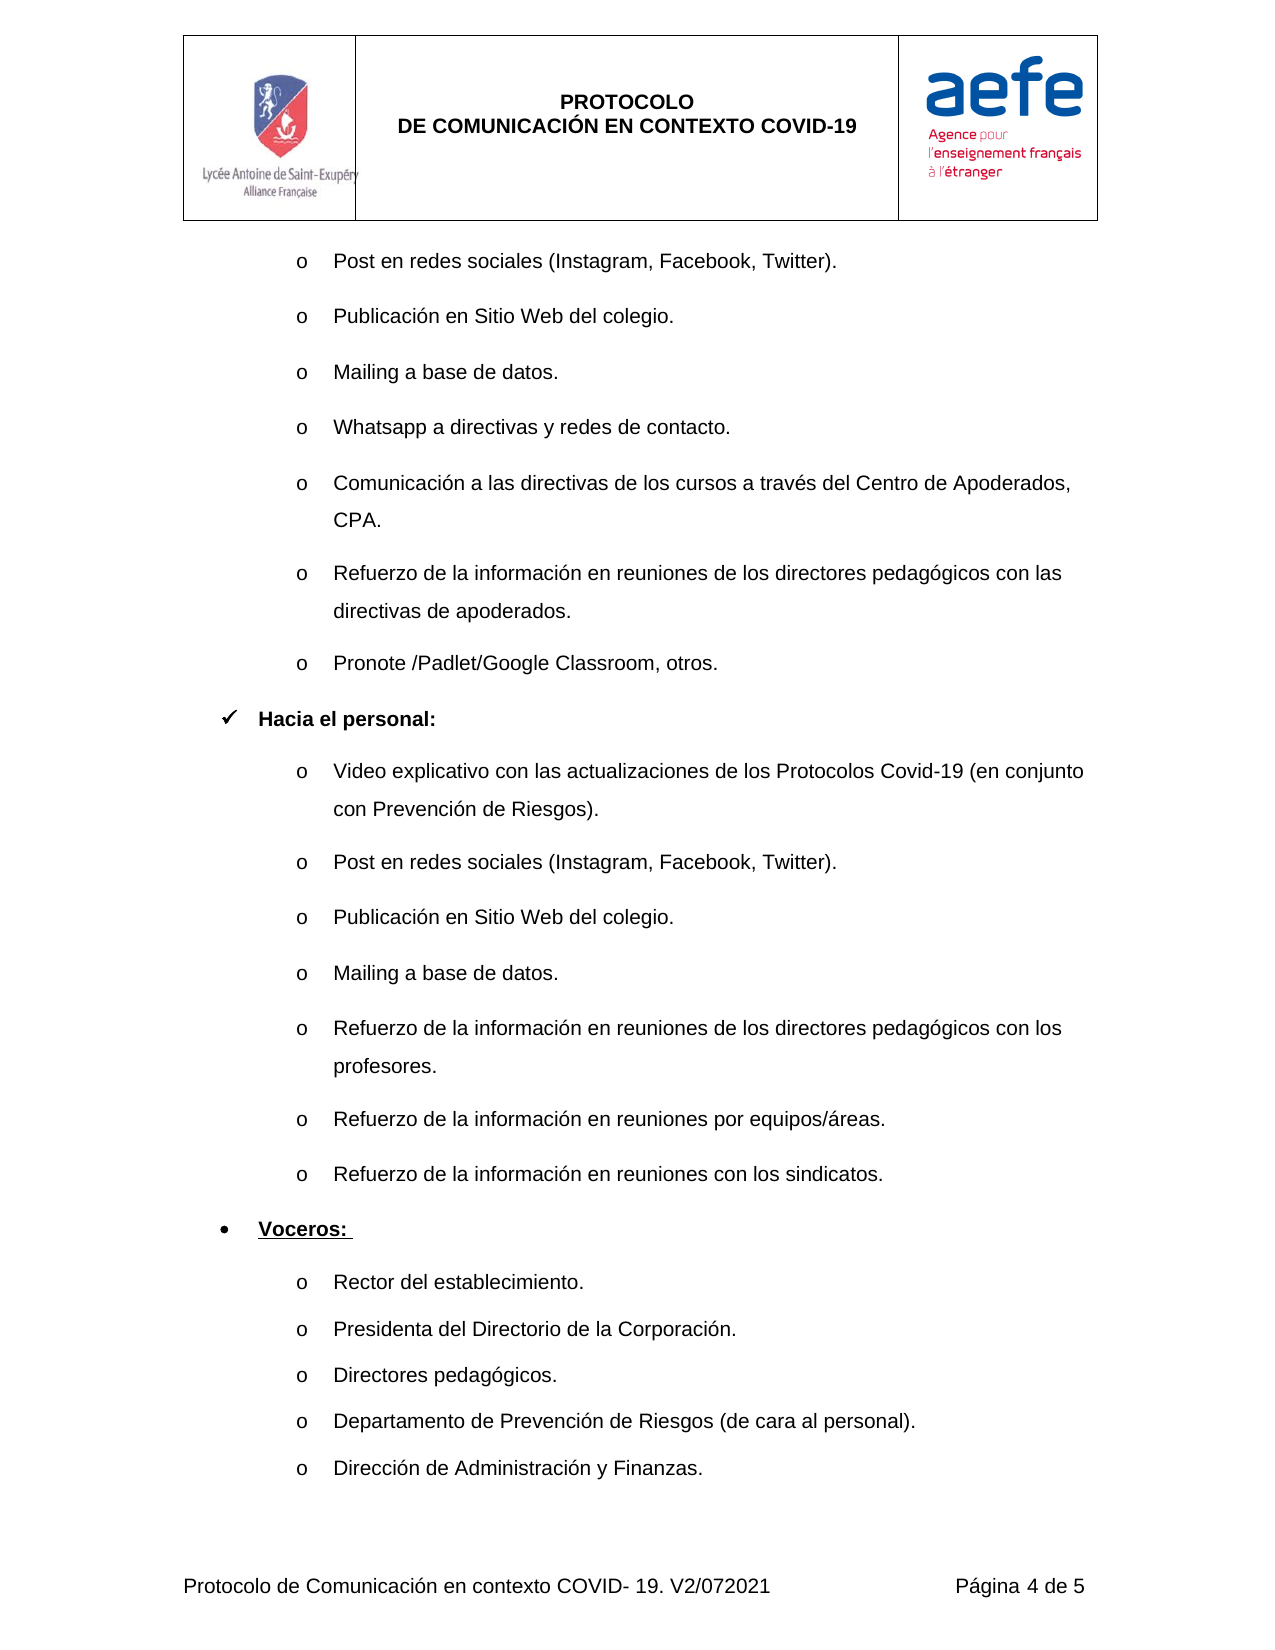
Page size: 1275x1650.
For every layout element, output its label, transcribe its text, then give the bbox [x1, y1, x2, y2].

list Publicación en Sitio Web del colegio. [296, 905, 1098, 931]
list Departamento de Prevención de Riesgos (de cara al personal). [296, 1409, 1098, 1435]
list Presidenta del Directorio de la Corporación. [296, 1316, 1098, 1342]
list Post en redes sociales (Instagram, Facebook, Twitter). [296, 249, 1098, 274]
list Publicación en Sitio Web del colegio. [296, 304, 1098, 330]
list Post en redes sociales (Instagram, Facebook, Twitter). [296, 850, 1098, 876]
list Refuerzo de la información en reuniones por equipos/áreas. [296, 1106, 1098, 1132]
list Mailing a base de datos. [296, 961, 1098, 986]
list Whatsapp a directivas y redes de contacto. [296, 415, 1098, 441]
list Directores pedagógicos. [296, 1363, 1098, 1388]
picture [912, 40, 1097, 195]
picture [356, 64, 367, 207]
list Video explicativo con las actualizaciones de los Protocolos Covid-19 (en conjunto con Prevención de Riesgos). [296, 759, 1098, 821]
list Refuerzo de la información en reuniones de los directores pedagógicos con las directivas de apoderados. [296, 561, 1098, 623]
list Hacia el personal: [221, 707, 1098, 731]
list Dirección de Administración y Finanzas. [296, 1455, 1098, 1481]
picture [190, 64, 355, 207]
list Rector del establecimiento. [296, 1270, 1098, 1296]
list Mailing a base de datos. [296, 359, 1098, 385]
list Voceros: [221, 1217, 1098, 1241]
list Refuerzo de la información en reuniones con los sindicatos. [296, 1162, 1098, 1188]
list Comunicación a las directivas de los cursos a través del Centro de Apoderados, CPA. [296, 470, 1098, 532]
list Refuerzo de la información en reuniones de los directores pedagógicos con los profesores. [296, 1016, 1098, 1078]
list Pronote /Padlet/Google Classroom, otros. [296, 651, 1098, 677]
